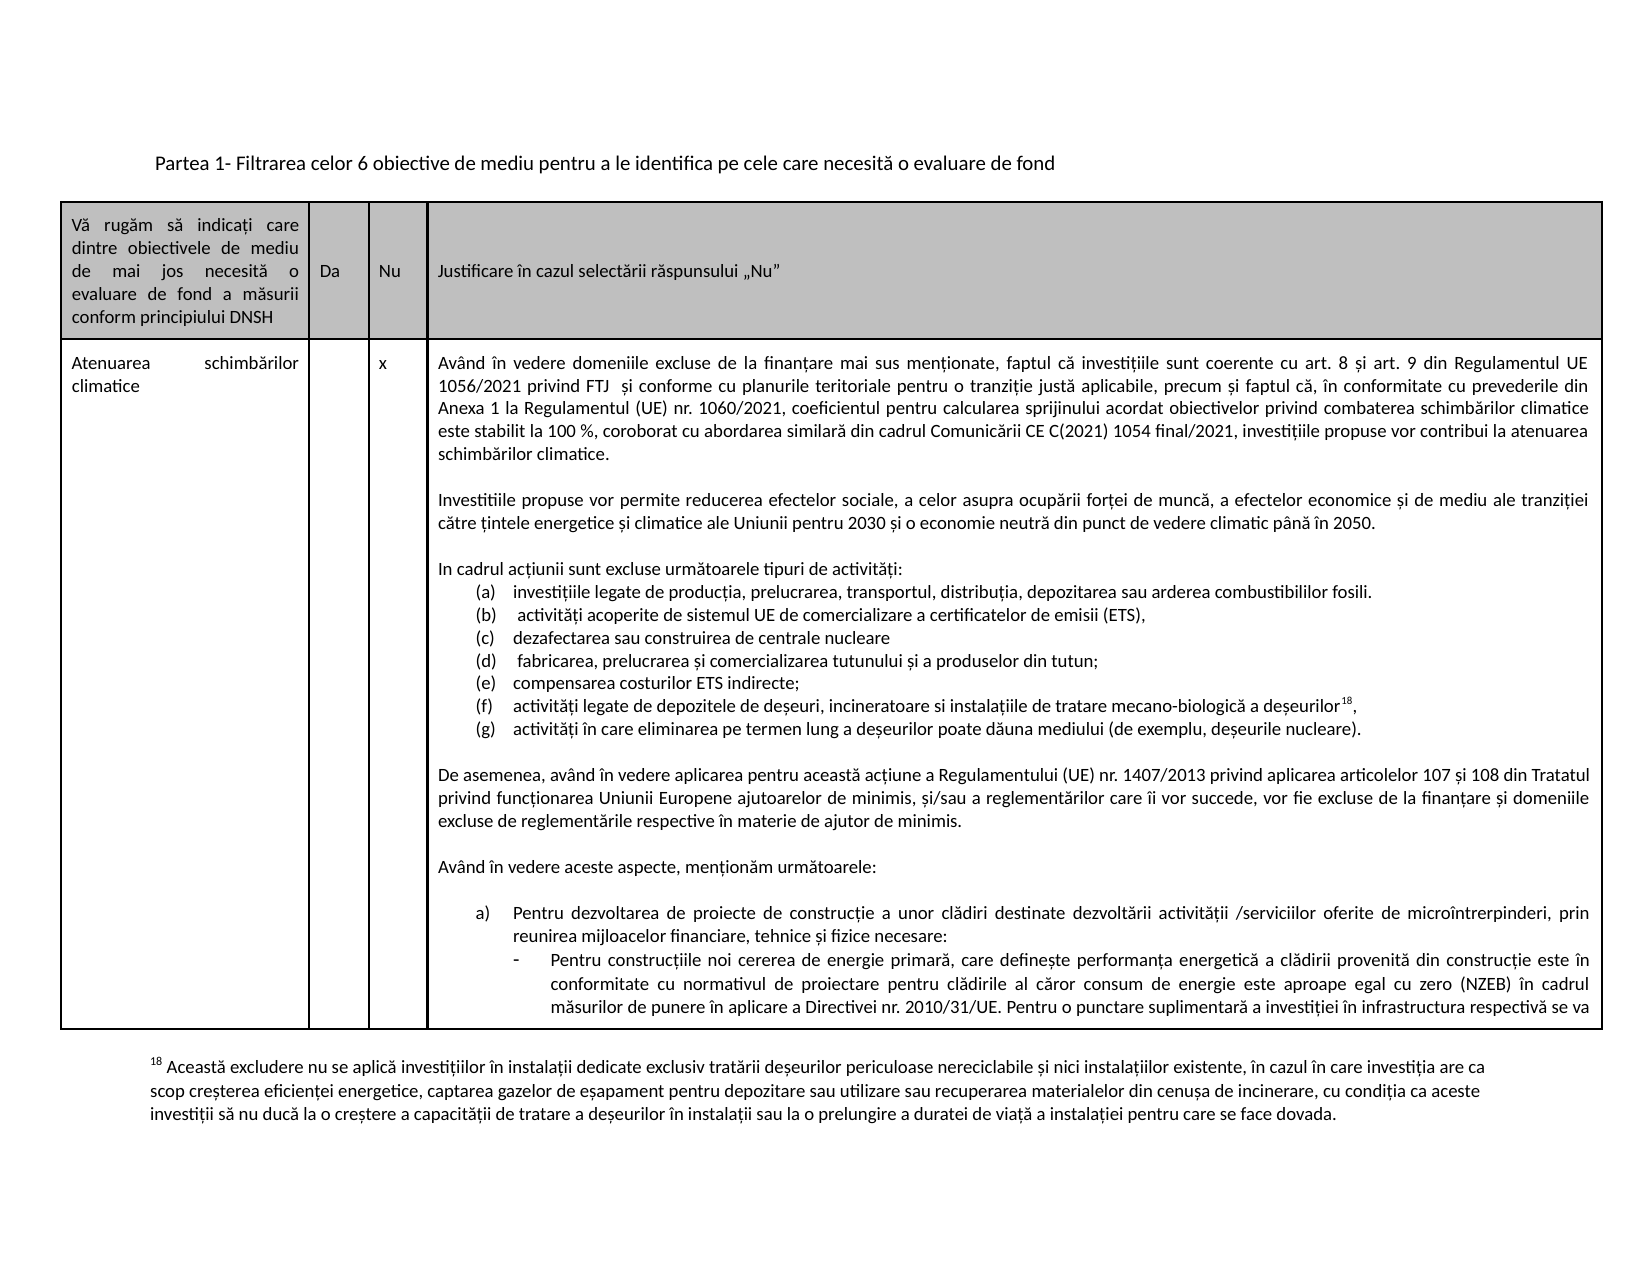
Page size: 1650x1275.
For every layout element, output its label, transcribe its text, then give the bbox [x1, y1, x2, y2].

table_header Vă rugăm să indicați care dintre obiectivele de mediu de mai jos necesită o evaluare de fond a măsurii conform principiului DNSH [62, 203, 308, 338]
table_cell x [370, 340, 426, 1028]
text Partea 1- Filtrarea celor 6 obiective de mediu pentru a le identifica pe cele care necesită o evaluare de fond [155, 150, 1500, 175]
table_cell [62, 340, 308, 1028]
table_header Nu [370, 203, 426, 338]
table_header Da [310, 203, 368, 338]
table_header Justificare în cazul selectării răspunsului „Nu” [429, 203, 1601, 338]
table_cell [429, 340, 1601, 1028]
table_cell [310, 340, 368, 1028]
